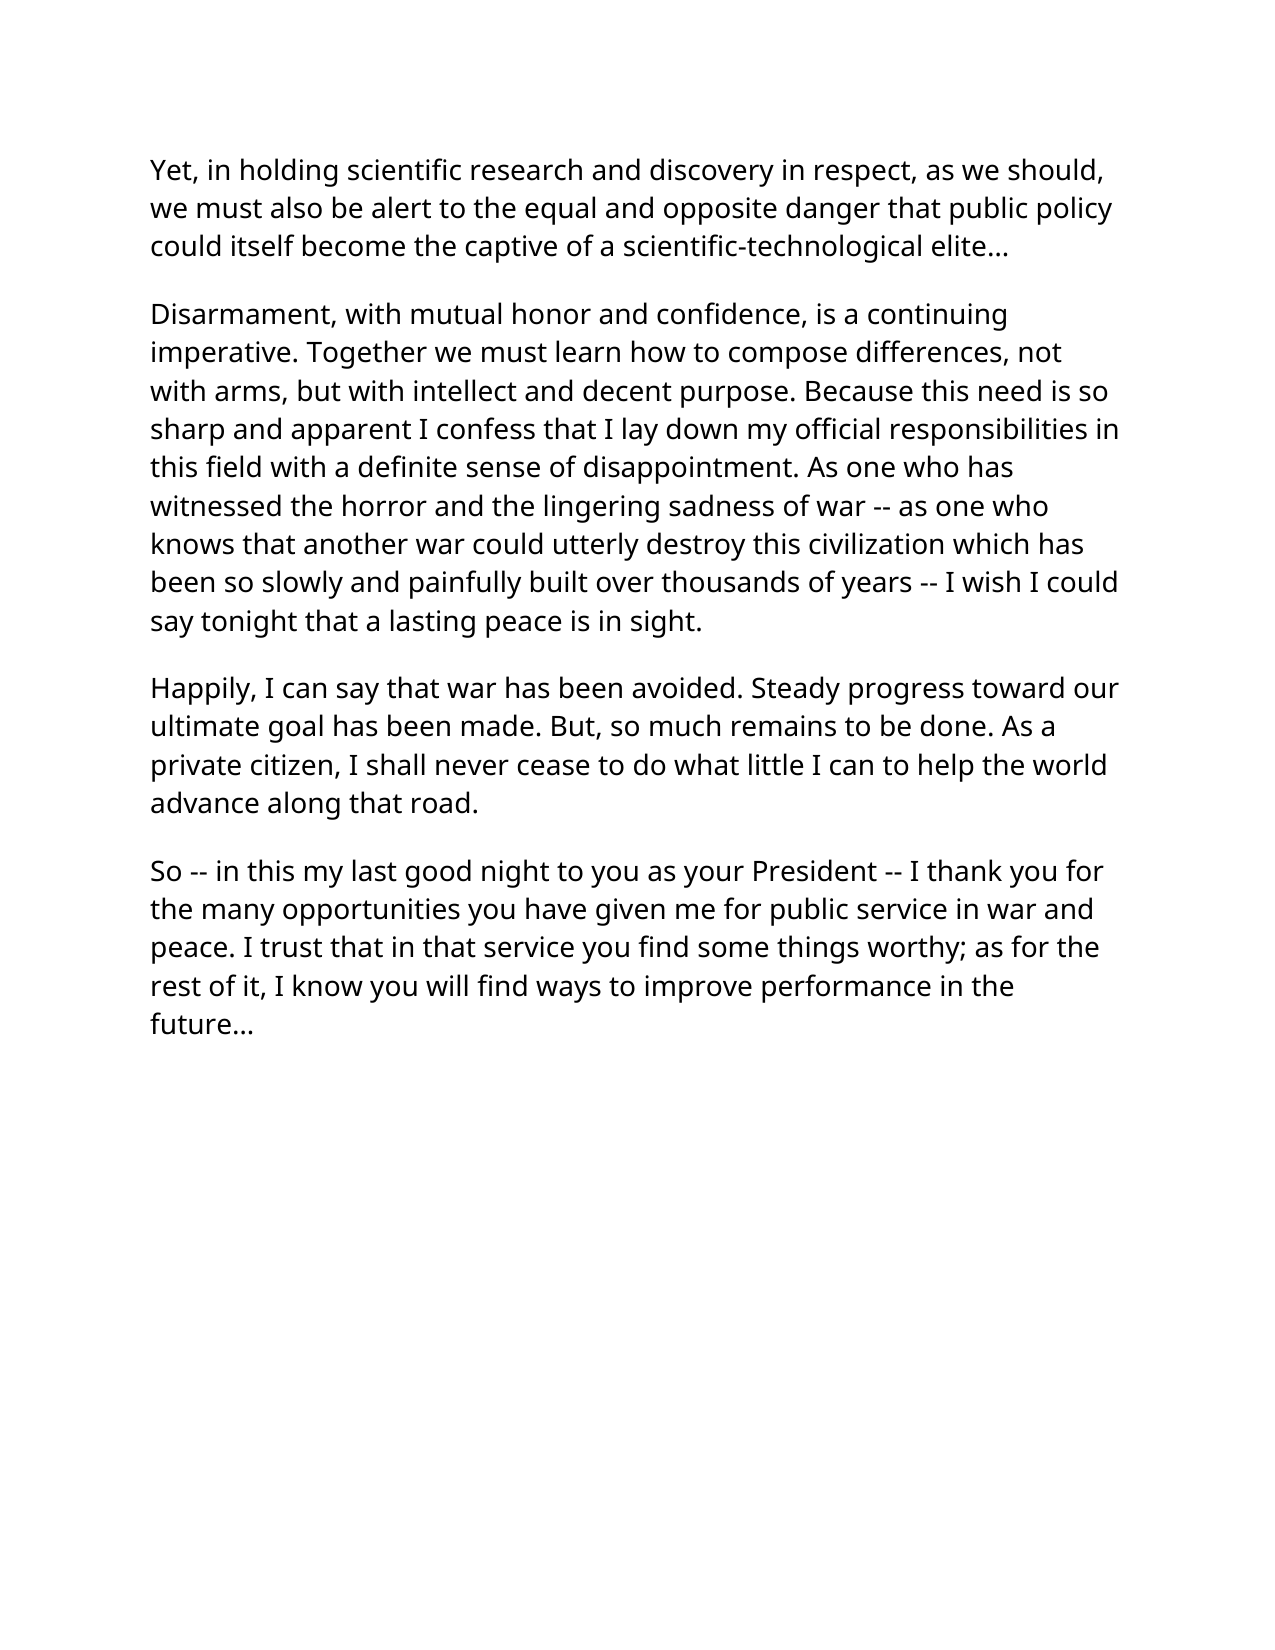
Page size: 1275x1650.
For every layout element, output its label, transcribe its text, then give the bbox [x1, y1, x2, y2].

text Happily, I can say that war has been avoided. Steady progress toward our ultimate goal has been made. But, so much remains to be done. As a private citizen, I shall never cease to do what little I can to help the world advance along that road. [150, 668, 1125, 822]
text So -- in this my last good night to you as your President -- I thank you for the many opportunities you have given me for public service in war and peace. I trust that in that service you find some things worthy; as for the rest of it, I know you will find ways to improve performance in the future… [150, 851, 1125, 1042]
text Yet, in holding scientific research and discovery in respect, as we should, we must also be alert to the equal and opposite danger that public policy could itself become the captive of a scientific-technological elite… [150, 150, 1125, 265]
text Disarmament, with mutual honor and confidence, is a continuing imperative. Together we must learn how to compose differences, not with arms, but with intellect and decent purpose. Because this need is so sharp and apparent I confess that I lay down my official responsibilities in this field with a definite sense of disappointment. As one who has witnessed the horror and the lingering sadness of war -- as one who knows that another war could utterly destroy this civilization which has been so slowly and painfully built over thousands of years -- I wish I could say tonight that a lasting peace is in sight. [150, 294, 1125, 639]
